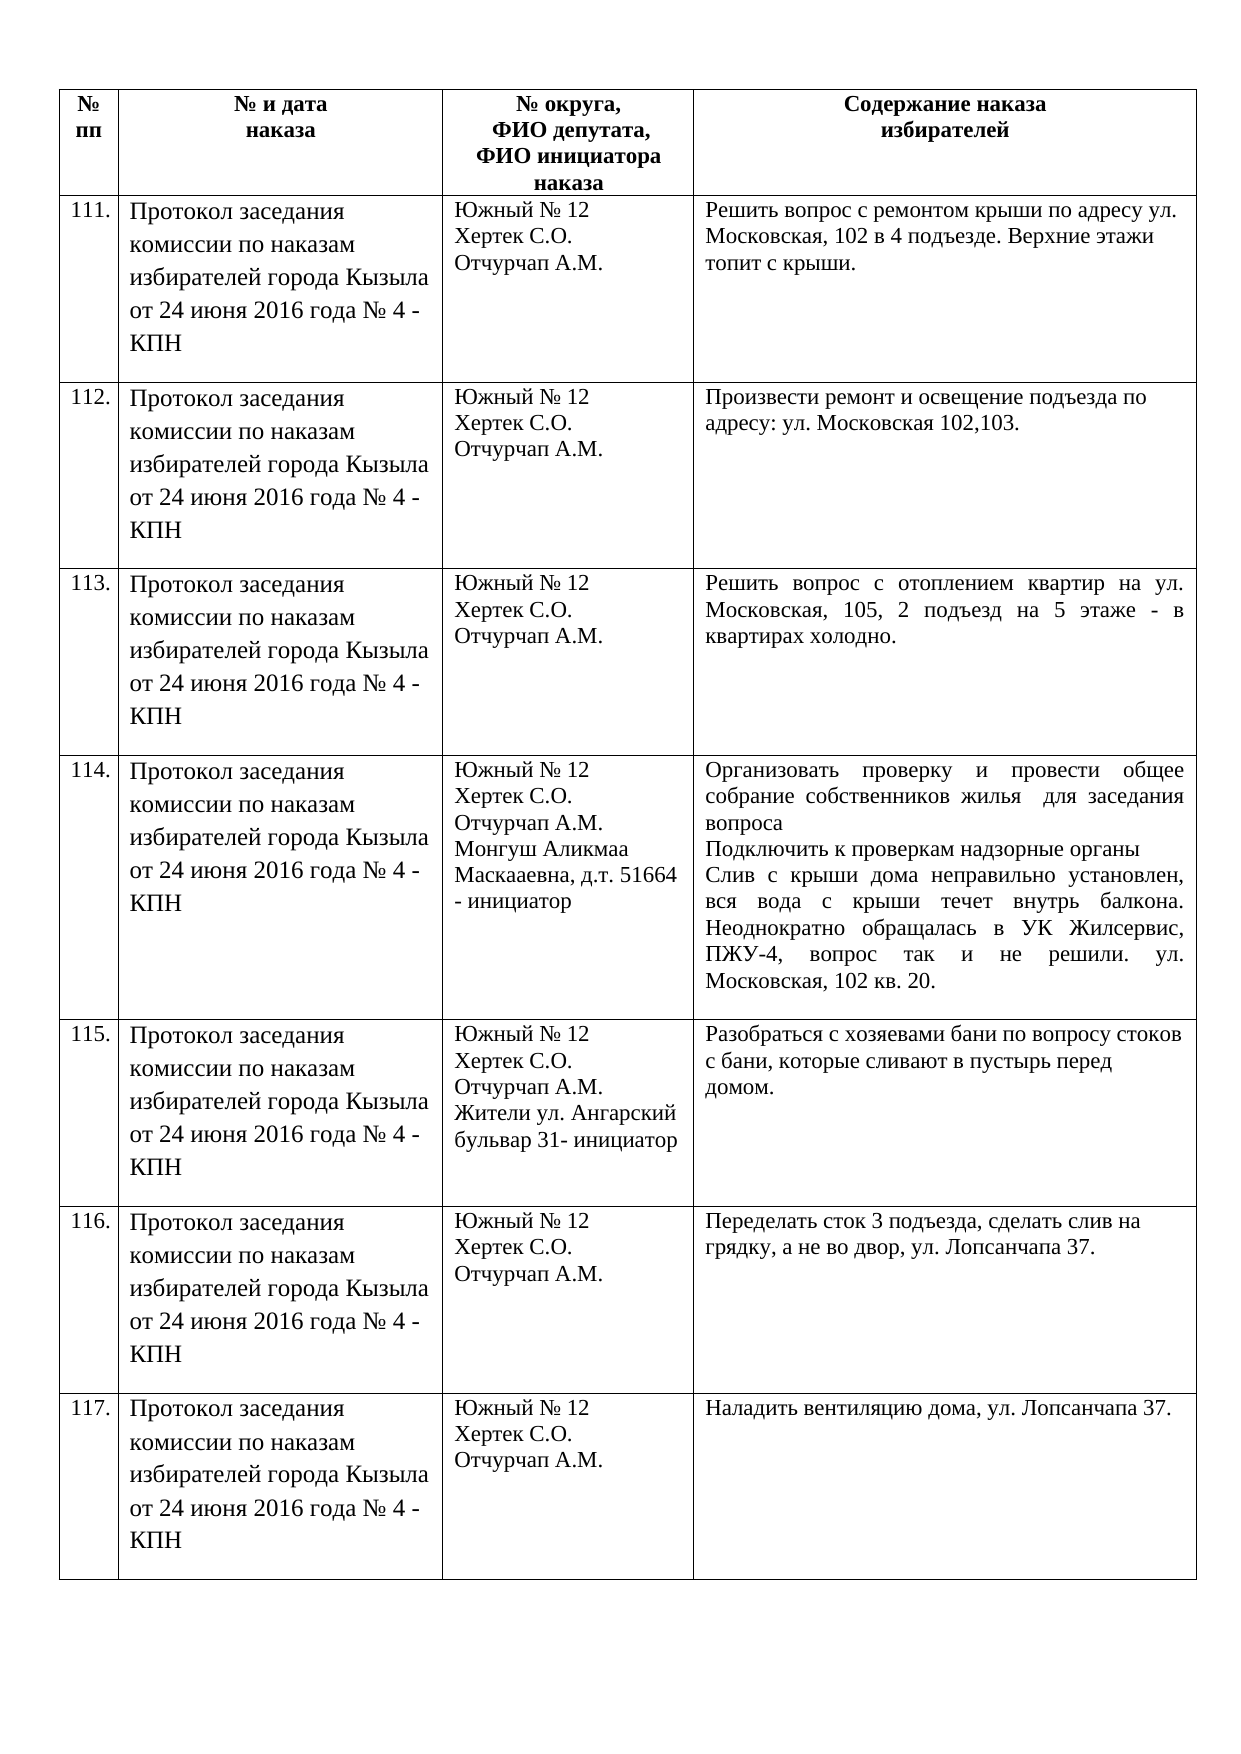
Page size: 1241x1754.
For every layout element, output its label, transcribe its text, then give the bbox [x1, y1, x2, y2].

table_header № округа, ФИО депутата, ФИО инициатора наказа [443, 90, 693, 195]
table_cell [60, 756, 118, 1019]
table_header Содержание наказа избирателей [694, 90, 1196, 195]
table_cell Южный № 12 Хертек С.О. Отчурчап А.М. [443, 196, 693, 382]
table_cell Протокол заседания комиссии по наказам избирателей города Кызыла от 24 июня 2016 года № 4 -КПН [119, 756, 442, 1019]
table_cell Протокол заседания комиссии по наказам избирателей города Кызыла от 24 июня 2016 года № 4 -КПН [119, 1020, 442, 1206]
table_cell Южный № 12 Хертек С.О. Отчурчап А.М. Монгуш Аликмаа Маскааевна, д.т. 51664 - инициатор [443, 756, 693, 1019]
table_cell Произвести ремонт и освещение подъезда по адресу: ул. Московская 102,103. [694, 383, 1196, 568]
table_cell Южный № 12 Хертек С.О. Отчурчап А.М. Жители ул. Ангарский бульвар 31- инициатор [443, 1020, 693, 1206]
table_cell [60, 1394, 118, 1579]
table_cell [60, 196, 118, 382]
table_cell Протокол заседания комиссии по наказам избирателей города Кызыла от 24 июня 2016 года № 4 -КПН [119, 569, 442, 755]
table_cell Южный № 12 Хертек С.О. Отчурчап А.М. [443, 569, 693, 755]
table_cell Решить вопрос с отоплением квартир на ул. Московская, 105, 2 подъезд на 5 этаже - в квартирах холодно. [694, 569, 1196, 755]
table_cell Наладить вентиляцию дома, ул. Лопсанчапа 37. [694, 1394, 1196, 1579]
table_cell [60, 383, 118, 568]
table_cell [60, 1207, 118, 1392]
table_header № пп [60, 90, 118, 195]
table_cell Южный № 12 Хертек С.О. Отчурчап А.М. [443, 383, 693, 568]
table_cell Южный № 12 Хертек С.О. Отчурчап А.М. [443, 1394, 693, 1579]
table_cell Южный № 12 Хертек С.О. Отчурчап А.М. [443, 1207, 693, 1392]
table_cell [60, 1020, 118, 1206]
table_cell Протокол заседания комиссии по наказам избирателей города Кызыла от 24 июня 2016 года № 4 -КПН [119, 1207, 442, 1392]
table_cell Решить вопрос с ремонтом крыши по адресу ул. Московская, 102 в 4 подъезде. Верхние этажи топит с крыши. [694, 196, 1196, 382]
table_cell Протокол заседания комиссии по наказам избирателей города Кызыла от 24 июня 2016 года № 4 -КПН [119, 383, 442, 568]
table_header № и дата наказа [119, 90, 442, 195]
table_cell Разобраться с хозяевами бани по вопросу стоков с бани, которые сливают в пустырь перед домом. [694, 1020, 1196, 1206]
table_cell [119, 1394, 442, 1579]
table_cell Переделать сток 3 подъезда, сделать слив на грядку, а не во двор, ул. Лопсанчапа 37. [694, 1207, 1196, 1392]
table_cell Организовать проверку и провести общее собрание собственников жилья для заседания вопроса Подключить к проверкам надзорные органы Слив с крыши дома неправильно установлен, вся вода с крыши течет внутрь балкона. Неоднократно обращалась в УК Жилсервис, ПЖУ-4, вопрос так и не решили. ул. Московская, 102 кв. 20. [694, 756, 1196, 1019]
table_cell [119, 196, 442, 382]
table_cell [60, 569, 118, 755]
